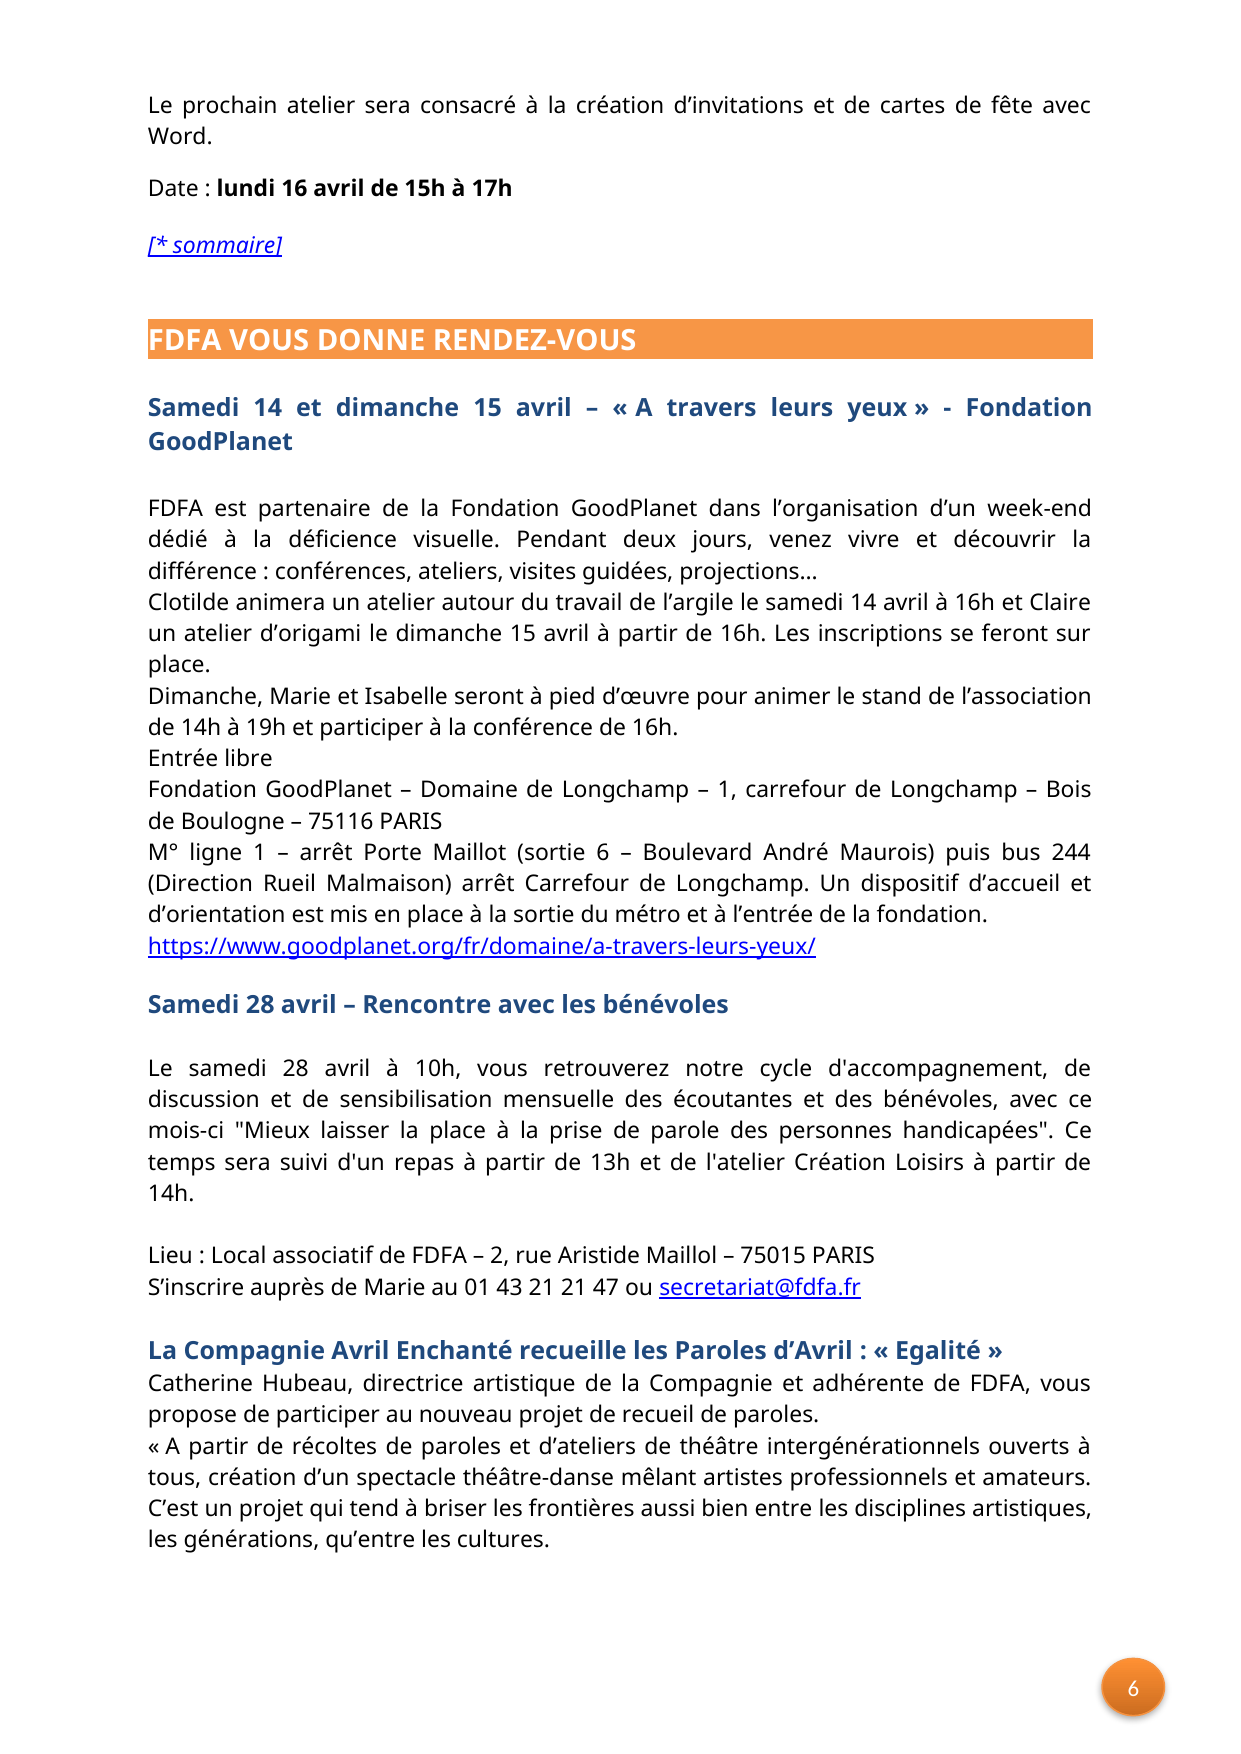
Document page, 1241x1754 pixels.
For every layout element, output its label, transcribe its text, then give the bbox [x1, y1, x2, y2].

text Lieu : Local associatif de FDFA – 2, rue Aristide Maillol – 75015 PARIS [148, 1239, 1093, 1271]
text [* sommaire] [148, 229, 1093, 260]
text « A partir de récoltes de paroles et d’ateliers de théâtre intergénérationnels ouverts à tous, création d’un spectacle théâtre-danse mêlant artistes professionnels et amateurs. C’est un projet qui tend à briser les frontières aussi bien entre les disciplines artistiques, les générations, qu’entre les cultures. [148, 1429, 1093, 1554]
text https://www.goodplanet.org/fr/domaine/a-travers-leurs-yeux/ [148, 930, 1093, 961]
text Clotilde animera un atelier autour du travail de l’argile le samedi 14 avril à 16h et Claire un atelier d’origami le dimanche 15 avril à partir de 16h. Les inscriptions se feront sur place. [148, 586, 1093, 680]
text Samedi 28 avril – Rencontre avec les bénévoles [148, 986, 1093, 1021]
text Fondation GoodPlanet – Domaine de Longchamp – 1, carrefour de Longchamp – Bois de Boulogne – 75116 PARIS [148, 773, 1093, 836]
text FDFA est partenaire de la Fondation GoodPlanet dans l’organisation d’un week-end dédié à la déficience visuelle. Pendant deux jours, venez vivre et découvrir la différence : conférences, ateliers, visites guidées, projections… [148, 492, 1093, 586]
text Entrée libre [148, 742, 1093, 773]
subtitle FDFA VOUS DONNE RENDEZ-VOUS [148, 319, 1093, 359]
text Catherine Hubeau, directrice artistique de la Compagnie et adhérente de FDFA, vous propose de participer au nouveau projet de recueil de paroles. [148, 1367, 1093, 1429]
text Samedi 14 et dimanche 15 avril – « A travers leurs yeux » - Fondation GoodPlanet [148, 390, 1093, 458]
text M° ligne 1 – arrêt Porte Maillot (sortie 6 – Boulevard André Maurois) puis bus 244 (Direction Rueil Malmaison) arrêt Carrefour de Longchamp. Un dispositif d’accueil et d’orientation est mis en place à la sortie du métro et à l’entrée de la fondation. [148, 836, 1093, 930]
text S’inscrire auprès de Marie au 01 43 21 21 47 ou secretariat@fdfa.fr [148, 1271, 1093, 1302]
text La Compagnie Avril Enchanté recueille les Paroles d’Avril : « Egalité » [148, 1333, 1093, 1367]
text Dimanche, Marie et Isabelle seront à pied d’œuvre pour animer le stand de l’association de 14h à 19h et participer à la conférence de 16h. [148, 680, 1093, 742]
text Le samedi 28 avril à 10h, vous retrouverez notre cycle d'accompagnement, de discussion et de sensibilisation mensuelle des écoutantes et des bénévoles, avec ce mois-ci "Mieux laisser la place à la prise de parole des personnes handicapées". Ce temps sera suivi d'un repas à partir de 13h et de l'atelier Création Loisirs à partir de 14h. [148, 1052, 1093, 1208]
text Le prochain atelier sera consacré à la création d’invitations et de cartes de fête avec Word. [148, 89, 1093, 151]
text Date : lundi 16 avril de 15h à 17h [148, 172, 1093, 203]
